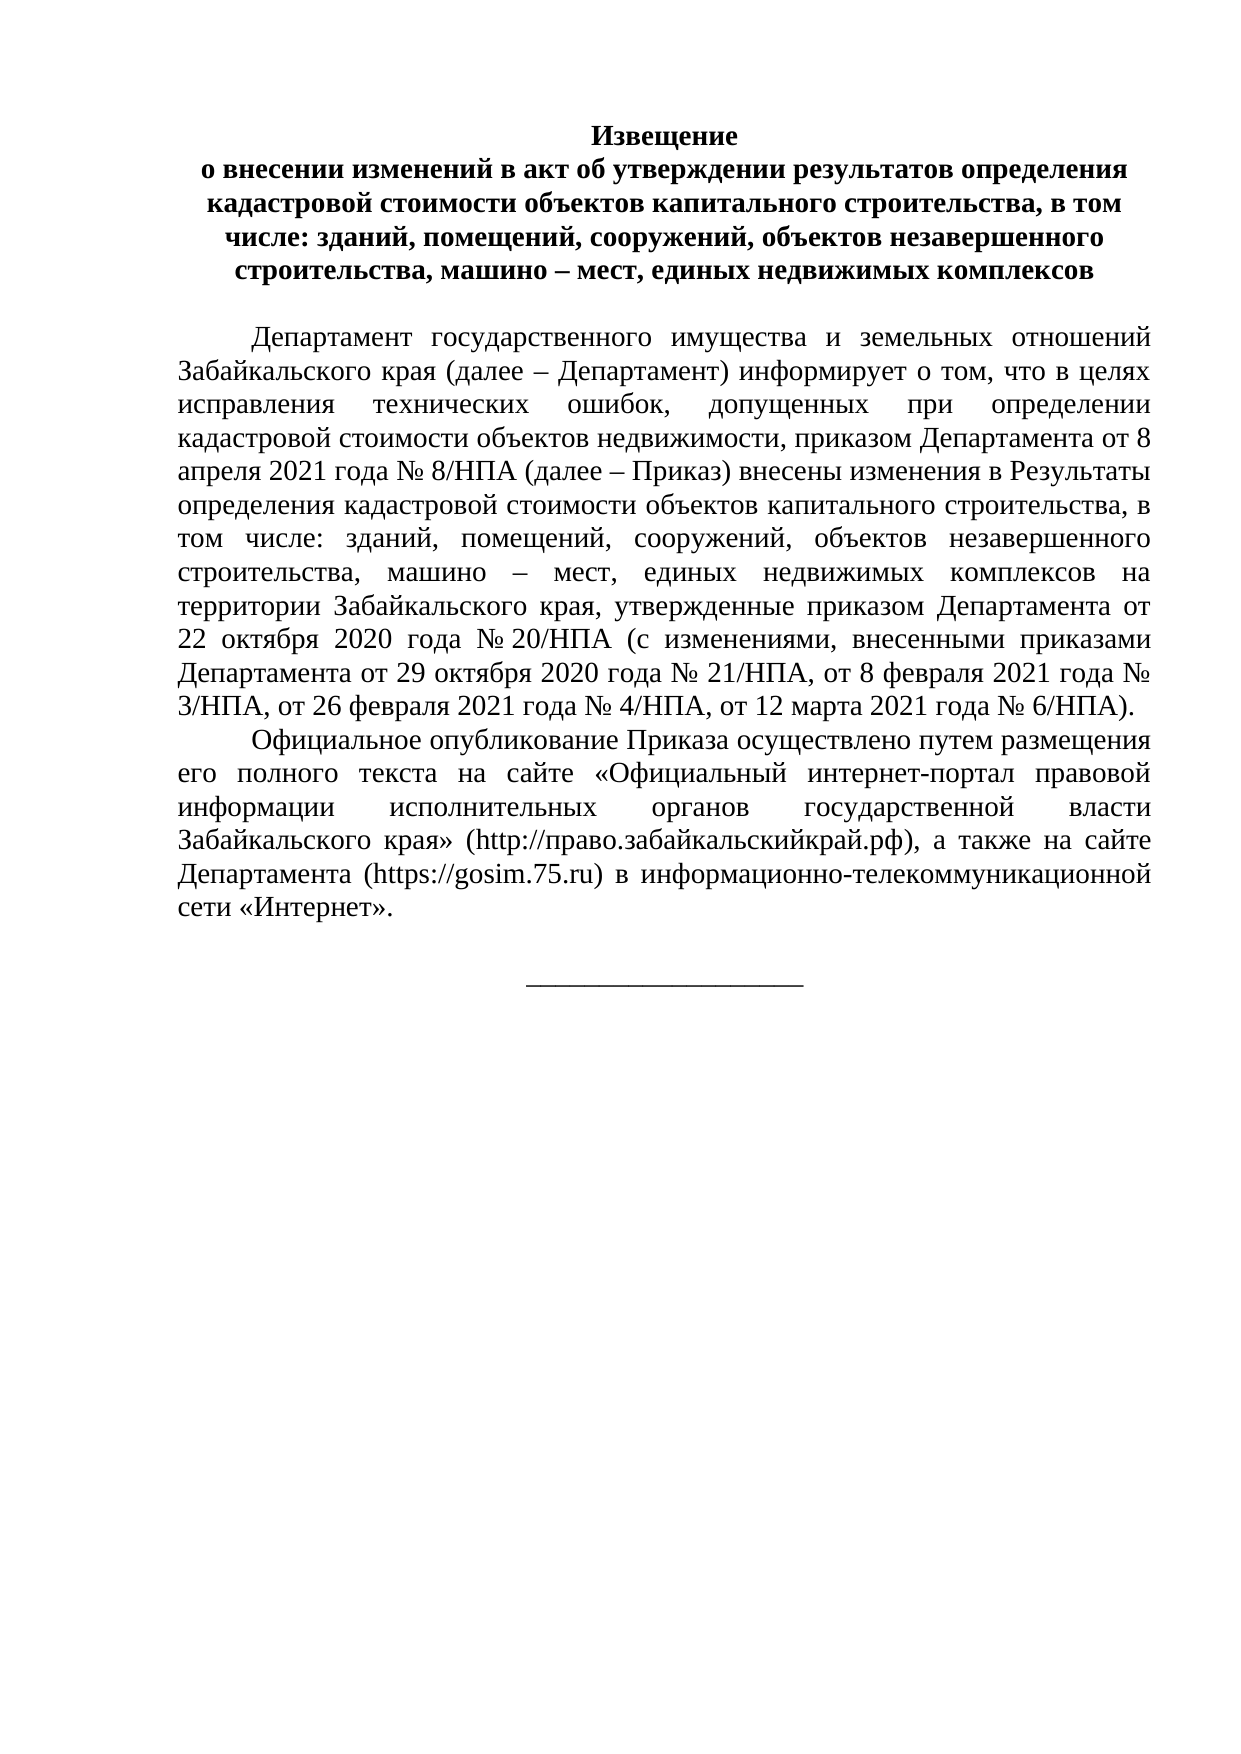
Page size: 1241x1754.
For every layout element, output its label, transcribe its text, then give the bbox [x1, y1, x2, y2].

text ___________________ [177, 957, 1152, 990]
text о внесении изменений в акт об утверждении результатов определения кадастровой стоимости объектов капитального строительства, в том числе: зданий, помещений, сооружений, объектов незавершенного строительства, машино – мест, единых недвижимых комплексов [177, 152, 1152, 286]
text Официальное опубликование Приказа осуществлено путем размещения его полного текста на сайте «Официальный интернет-портал правовой информации исполнительных органов государственной власти Забайкальского края» (http://право.забайкальскийкрай.рф), а также на сайте Департамента (https://gosim.75.ru) в информационно-телекоммуникационной сети «Интернет». [177, 722, 1152, 923]
text Департамент государственного имущества и земельных отношений Забайкальского края (далее – Департамент) информирует о том, что в целях исправления технических ошибок, допущенных при определении кадастровой стоимости объектов недвижимости, приказом Департамента от 8 апреля 2021 года № 8/НПА (далее – Приказ) внесены изменения в Результаты определения кадастровой стоимости объектов капитального строительства, в том числе: зданий, помещений, сооружений, объектов незавершенного строительства, машино – мест, единых недвижимых комплексов на территории Забайкальского края, утвержденные приказом Департамента от 22 октября 2020 года № 20/НПА (с изменениями, внесенными приказами Департамента от 29 октября 2020 года № 21/НПА, от 8 февраля 2021 года № 3/НПА, от 26 февраля 2021 года № 4/НПА, от 12 марта 2021 года № 6/НПА). [177, 319, 1152, 722]
text Извещение [177, 118, 1152, 152]
